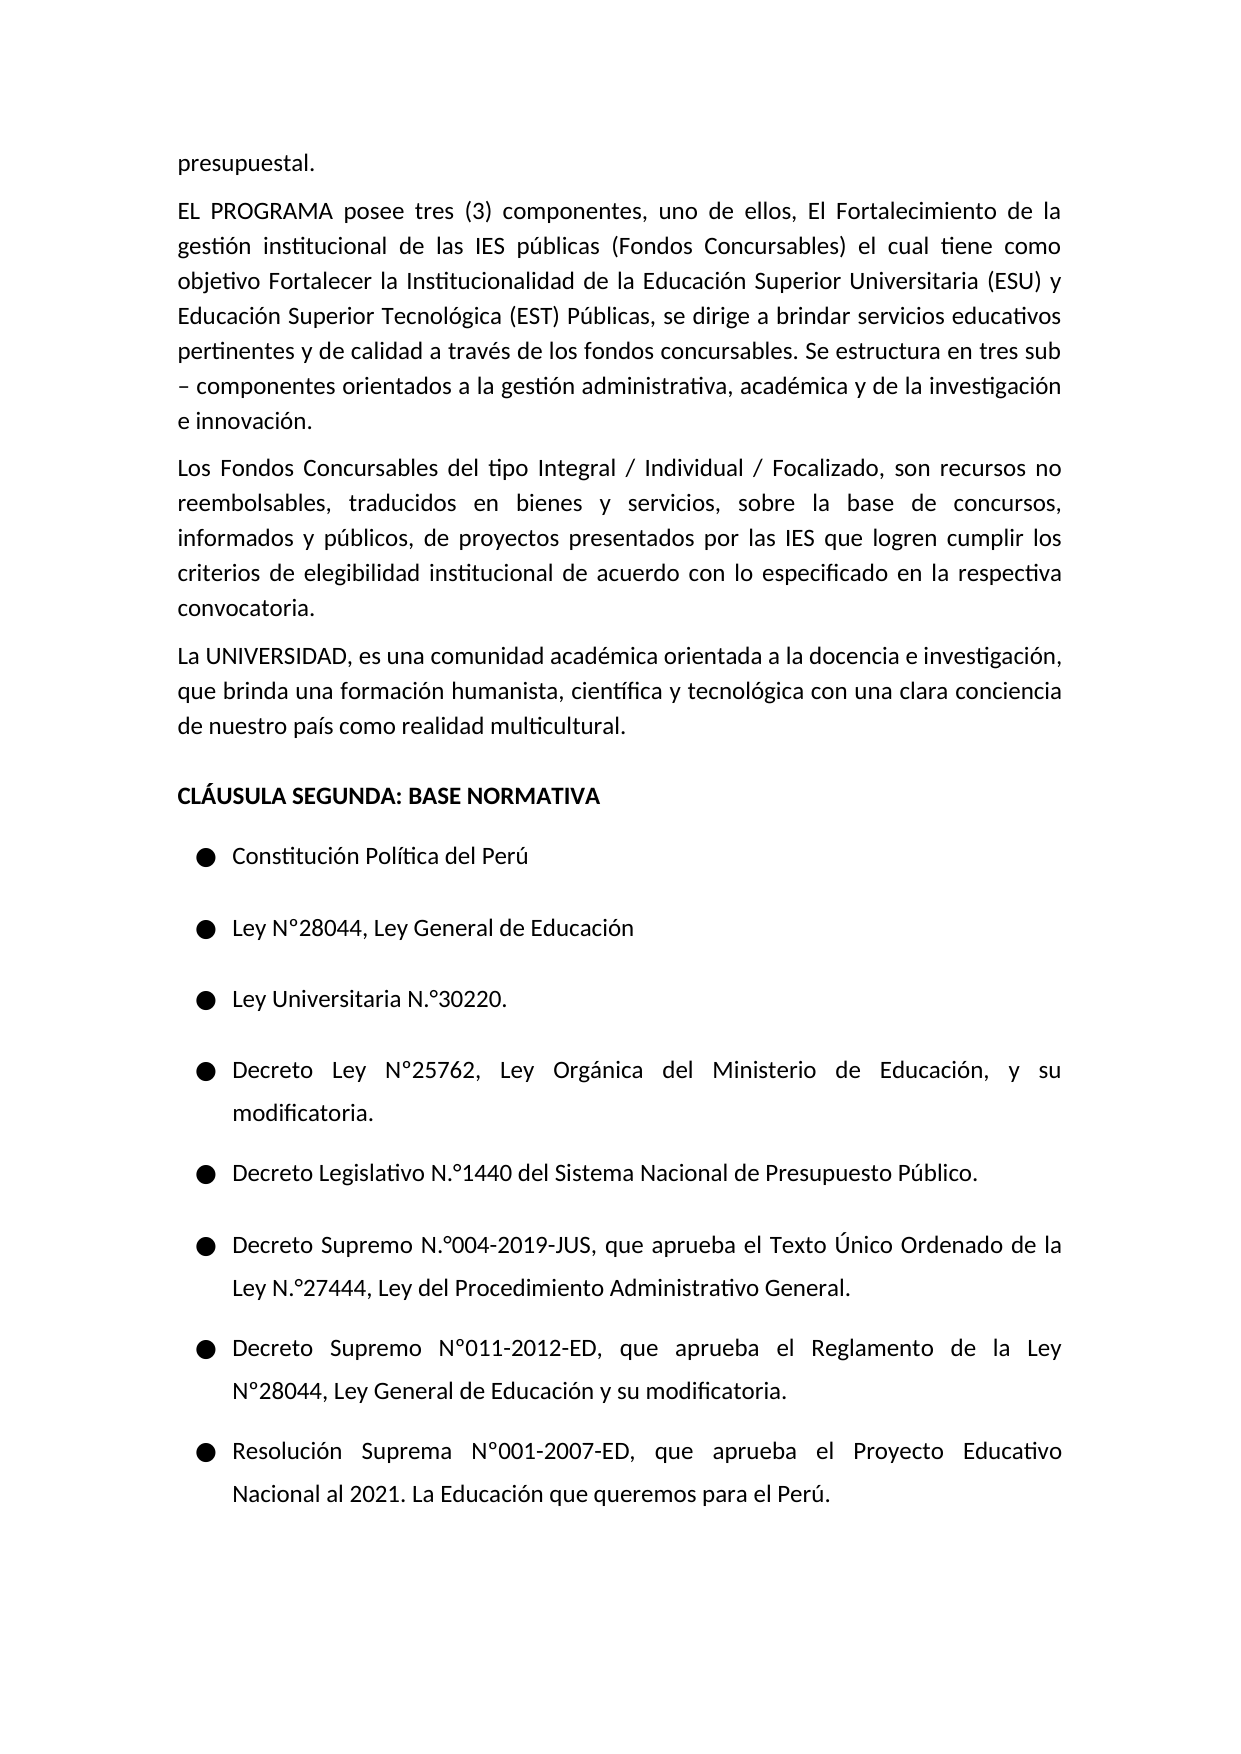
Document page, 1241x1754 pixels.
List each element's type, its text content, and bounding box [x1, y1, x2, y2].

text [177, 148, 1063, 178]
list Decreto Supremo N.°004-2019-JUS, que aprueba el Texto Único Ordenado de la Ley N.°27444, Ley del Procedimiento Administrativo General. [195, 1216, 1063, 1302]
text La UNIVERSIDAD, es una comunidad académica orientada a la docencia e investigación, que brinda una formación humanista, científica y tecnológica con una clara conciencia de nuestro país como realidad multicultural. [177, 640, 1063, 741]
list Resolución Suprema Nº001-2007-ED, que aprueba el Proyecto Educativo Nacional al 2021. La Educación que queremos para el Perú. [195, 1423, 1063, 1509]
text Los Fondos Concursables del tipo Integral / Individual / Focalizado, son recursos no reembolsables, traducidos en bienes y servicios, sobre la base de concursos, informados y públicos, de proyectos presentados por las IES que logren cumplir los criterios de elegibilidad institucional de acuerdo con lo especificado en la respectiva convocatoria. [177, 453, 1063, 623]
list Decreto Ley Nº25762, Ley Orgánica del Ministerio de Educación, y su modificatoria. [195, 1042, 1063, 1128]
list Constitución Política del Perú [195, 828, 1063, 879]
text EL PROGRAMA posee tres (3) componentes, uno de ellos, El Fortalecimiento de la gestión institucional de las IES públicas (Fondos Concursables) el cual tiene como objetivo Fortalecer la Institucionalidad de la Educación Superior Universitaria (ESU) y Educación Superior Tecnológica (EST) Públicas, se dirige a brindar servicios educativos pertinentes y de calidad a través de los fondos concursables. Se estructura en tres sub – componentes orientados a la gestión administrativa, académica y de la investigación e innovación. [177, 195, 1063, 436]
list Decreto Legislativo N.°1440 del Sistema Nacional de Presupuesto Público. [195, 1145, 1063, 1196]
list Ley Nº28044, Ley General de Educación [195, 899, 1063, 950]
list Decreto Supremo Nº011-2012-ED, que aprueba el Reglamento de la Ley Nº28044, Ley General de Educación y su modificatoria. [195, 1319, 1063, 1406]
text CLÁUSULA SEGUNDA: BASE NORMATIVA [177, 780, 963, 811]
list Ley Universitaria N.°30220. [195, 970, 1063, 1022]
